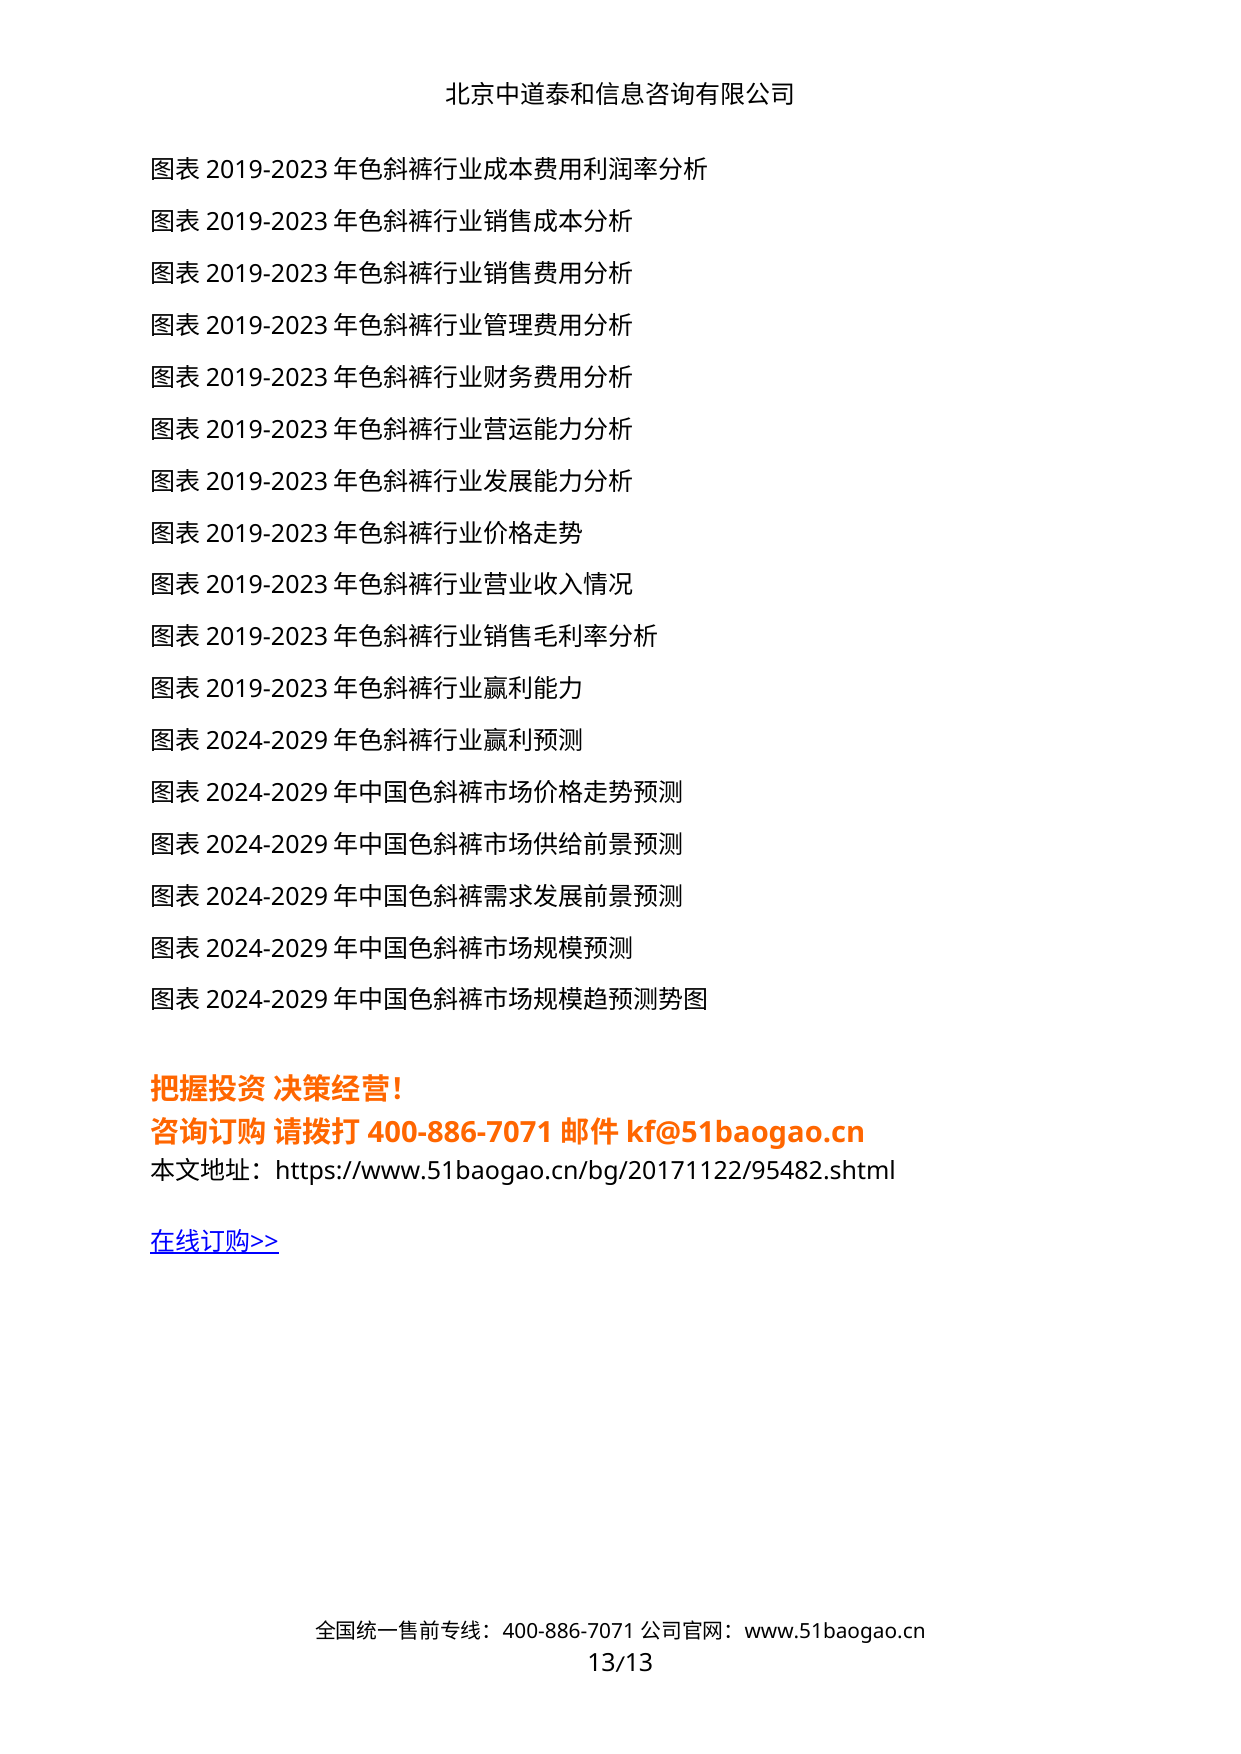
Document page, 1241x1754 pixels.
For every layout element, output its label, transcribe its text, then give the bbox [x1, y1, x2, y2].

text 把握投资 决策经营！咨询订购 请拨打 400-886-7071 邮件 kf@51baogao.cn本文地址：https://www.51baogao.cn/bg/20171122/95482.shtml [150, 1032, 1090, 1187]
text 图表 2024-2029年中国色斜裤需求发展前景预测 [150, 876, 1090, 912]
text 图表 2024-2029年中国色斜裤市场规模趋预测势图 [150, 980, 1090, 1016]
text 在线订购>> [150, 1187, 1090, 1257]
text 图表 2024-2029年中国色斜裤市场价格走势预测 [150, 772, 1090, 809]
text 图表 2019-2023年色斜裤行业管理费用分析 [150, 306, 1090, 342]
text 图表 2019-2023年色斜裤行业价格走势 [150, 513, 1090, 549]
text 图表 2019-2023年色斜裤行业发展能力分析 [150, 461, 1090, 497]
text 图表 2019-2023年色斜裤行业赢利能力 [150, 669, 1090, 705]
text 图表 2019-2023年色斜裤行业财务费用分析 [150, 357, 1090, 394]
text 图表 2019-2023年色斜裤行业营运能力分析 [150, 409, 1090, 446]
text 图表 2024-2029年色斜裤行业赢利预测 [150, 721, 1090, 757]
text 图表 2019-2023年色斜裤行业成本费用利润率分析 [150, 150, 1090, 186]
text 图表 2019-2023年色斜裤行业营业收入情况 [150, 565, 1090, 601]
text 图表 2019-2023年色斜裤行业销售毛利率分析 [150, 617, 1090, 653]
text 图表 2024-2029年中国色斜裤市场规模预测 [150, 928, 1090, 964]
text 图表 2019-2023年色斜裤行业销售费用分析 [150, 254, 1090, 290]
text 图表 2024-2029年中国色斜裤市场供给前景预测 [150, 824, 1090, 861]
text 图表 2019-2023年色斜裤行业销售成本分析 [150, 202, 1090, 238]
